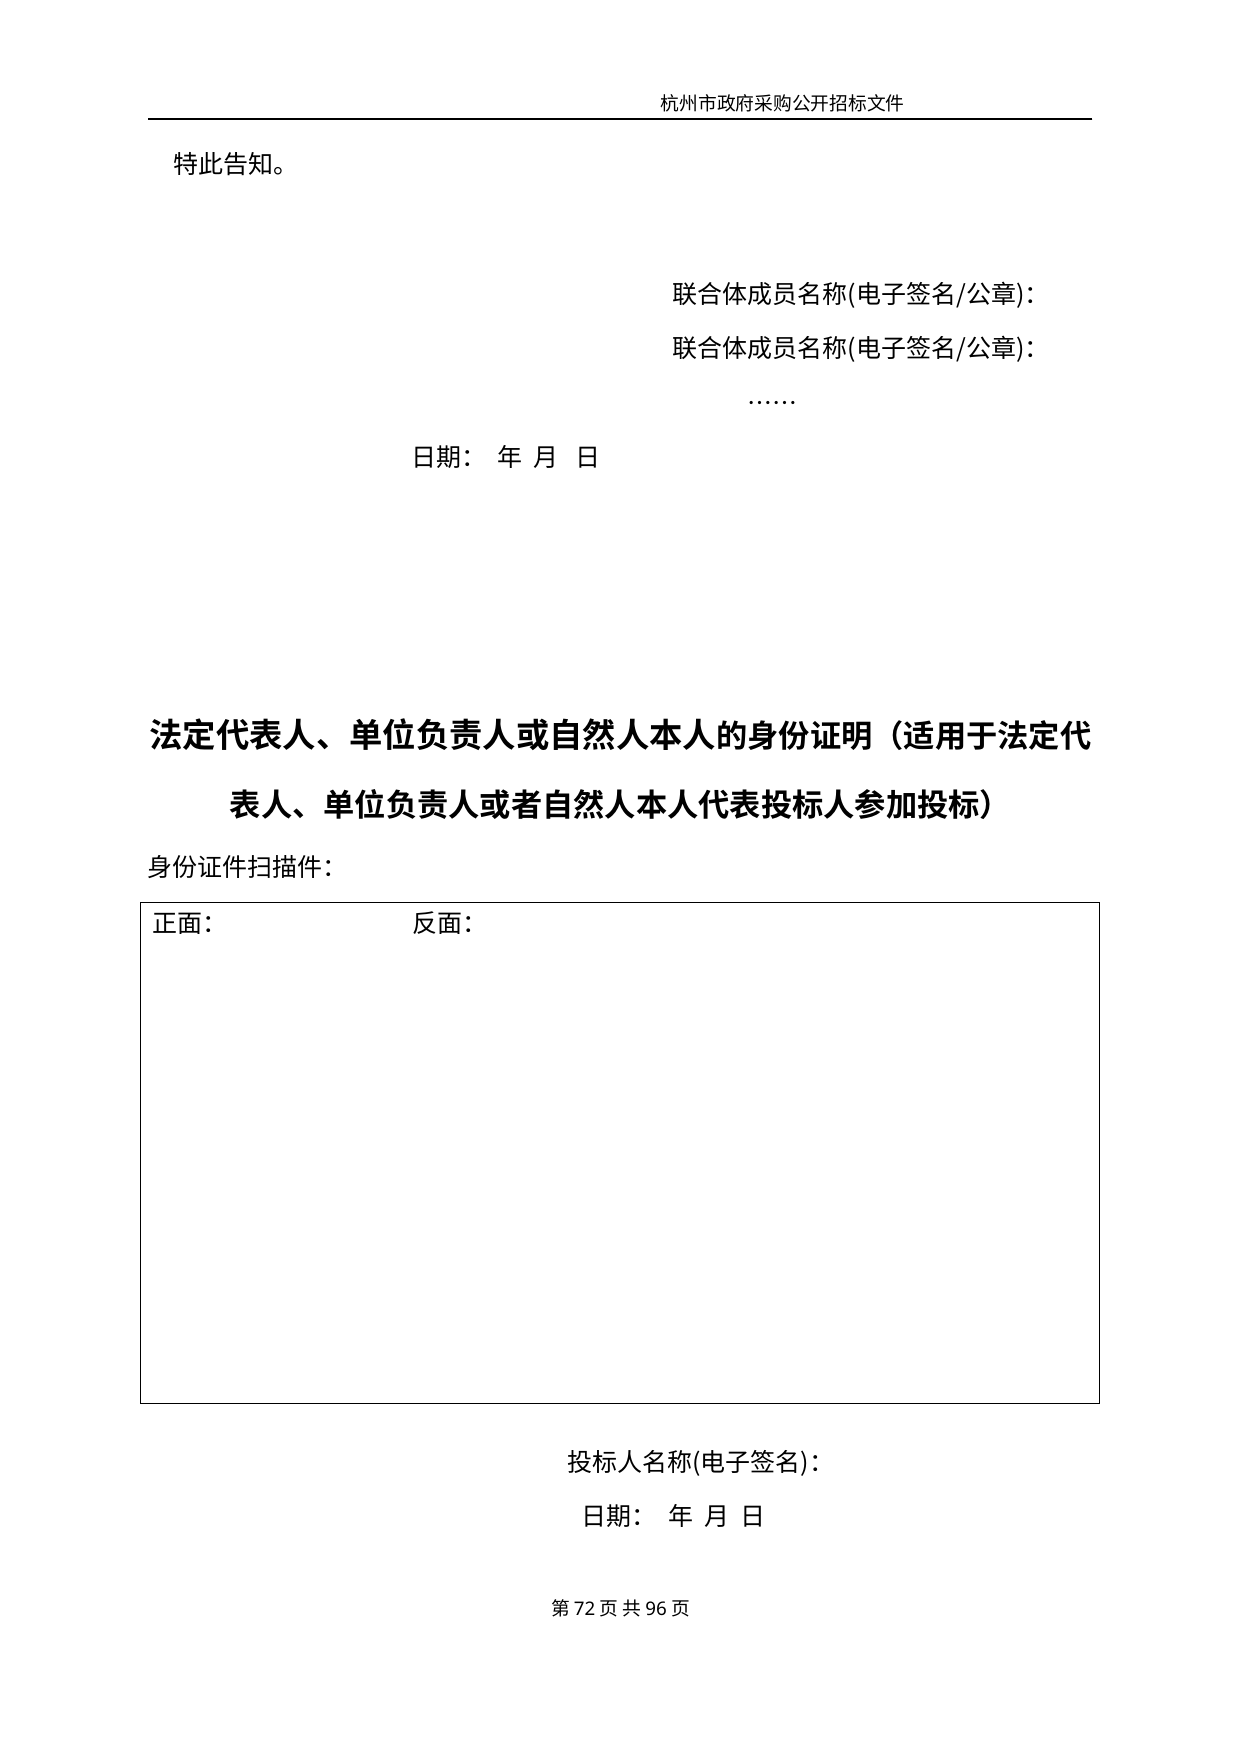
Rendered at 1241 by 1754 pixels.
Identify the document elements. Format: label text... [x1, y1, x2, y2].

text 投标人名称(电子签名)： [148, 1442, 1092, 1478]
text …… [148, 383, 1092, 419]
text 特此告知。 [148, 145, 1092, 181]
text 联合体成员名称(电子签名/公章)： [148, 274, 1092, 311]
table_header 正面： 反面： [141, 903, 1099, 1403]
text 法定代表人、单位负责人或自然人本人的身份证明（适用于法定代表人、单位负责人或者自然人本人代表投标人参加投标） [148, 709, 1092, 825]
text 日期： 年 月 日 [148, 1496, 1092, 1533]
text 身份证件扫描件： [148, 848, 1092, 884]
text 日期： 年 月 日 [148, 438, 1092, 474]
text 联合体成员名称(电子签名/公章)： [148, 329, 1092, 365]
